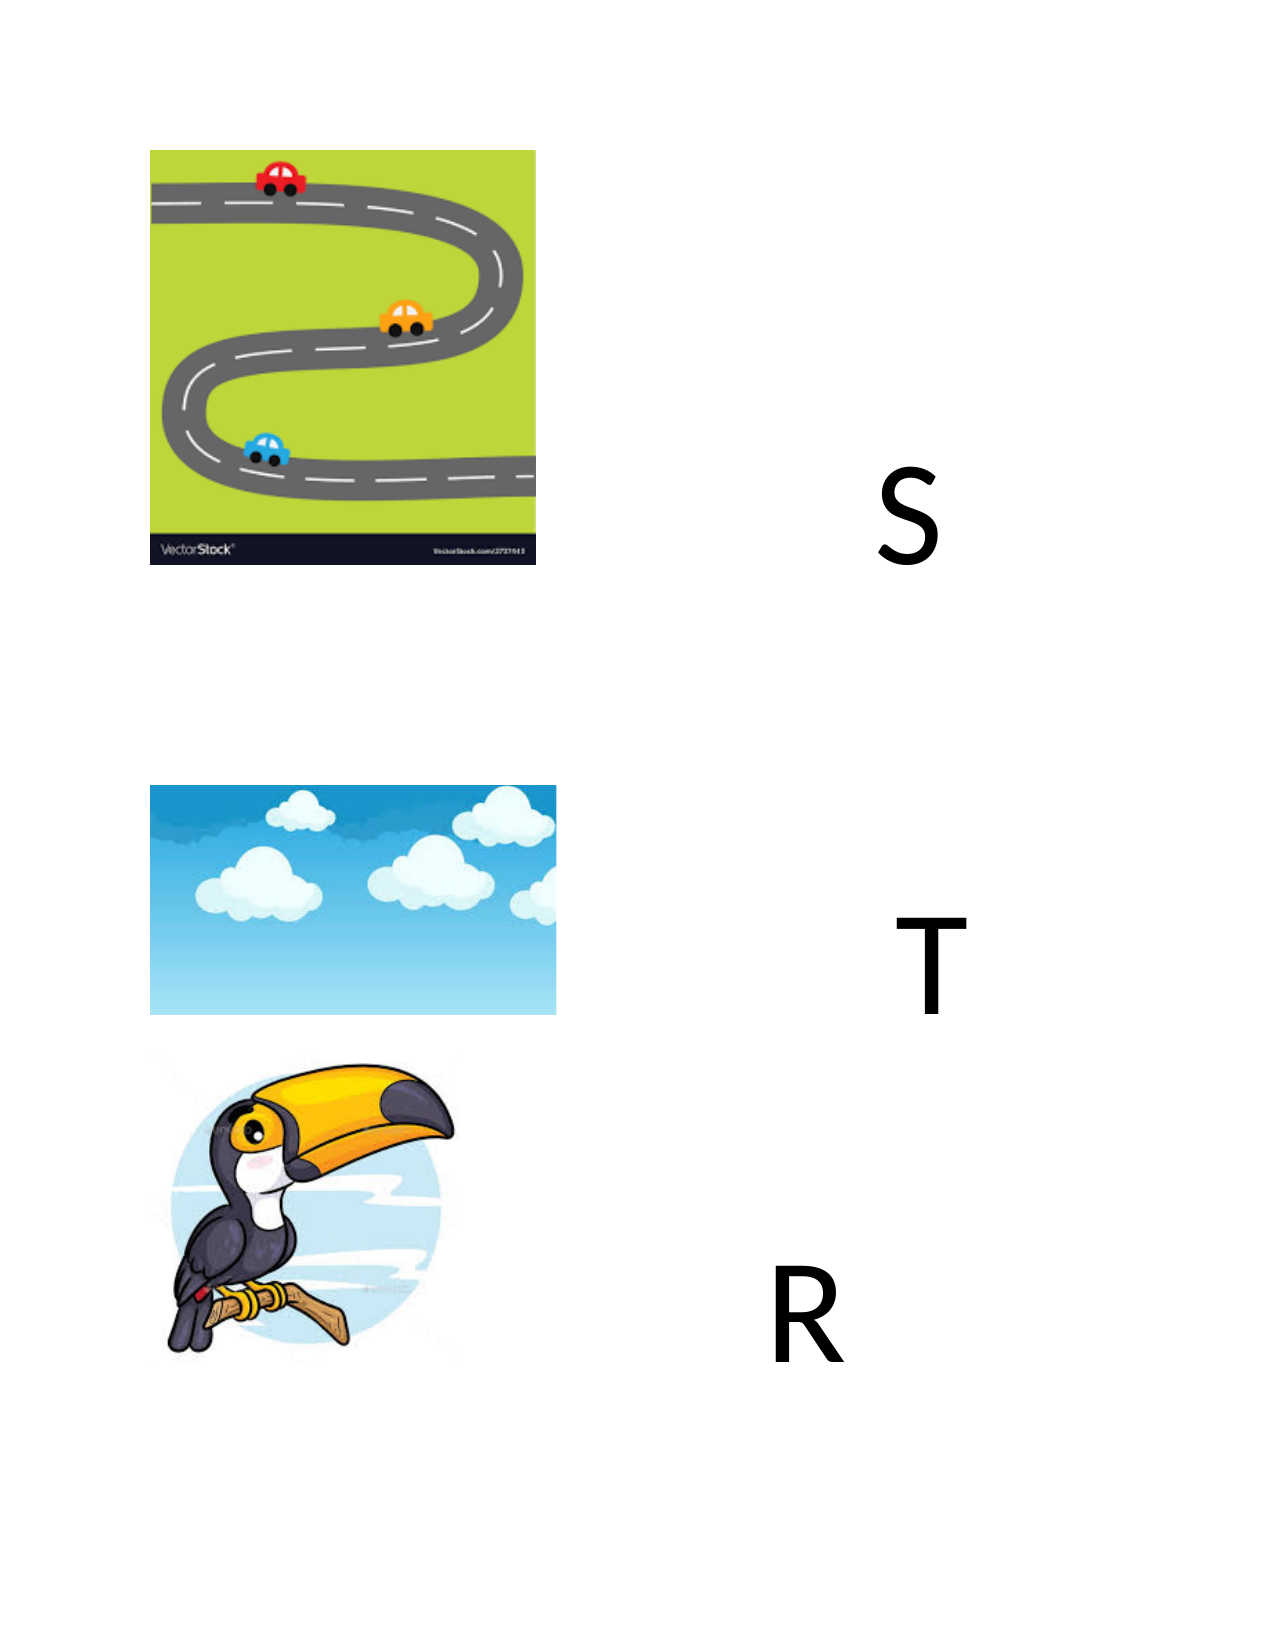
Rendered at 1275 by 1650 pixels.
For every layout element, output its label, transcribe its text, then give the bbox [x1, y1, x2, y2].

picture [150, 785, 557, 1015]
picture [150, 1051, 461, 1363]
picture [150, 150, 536, 565]
